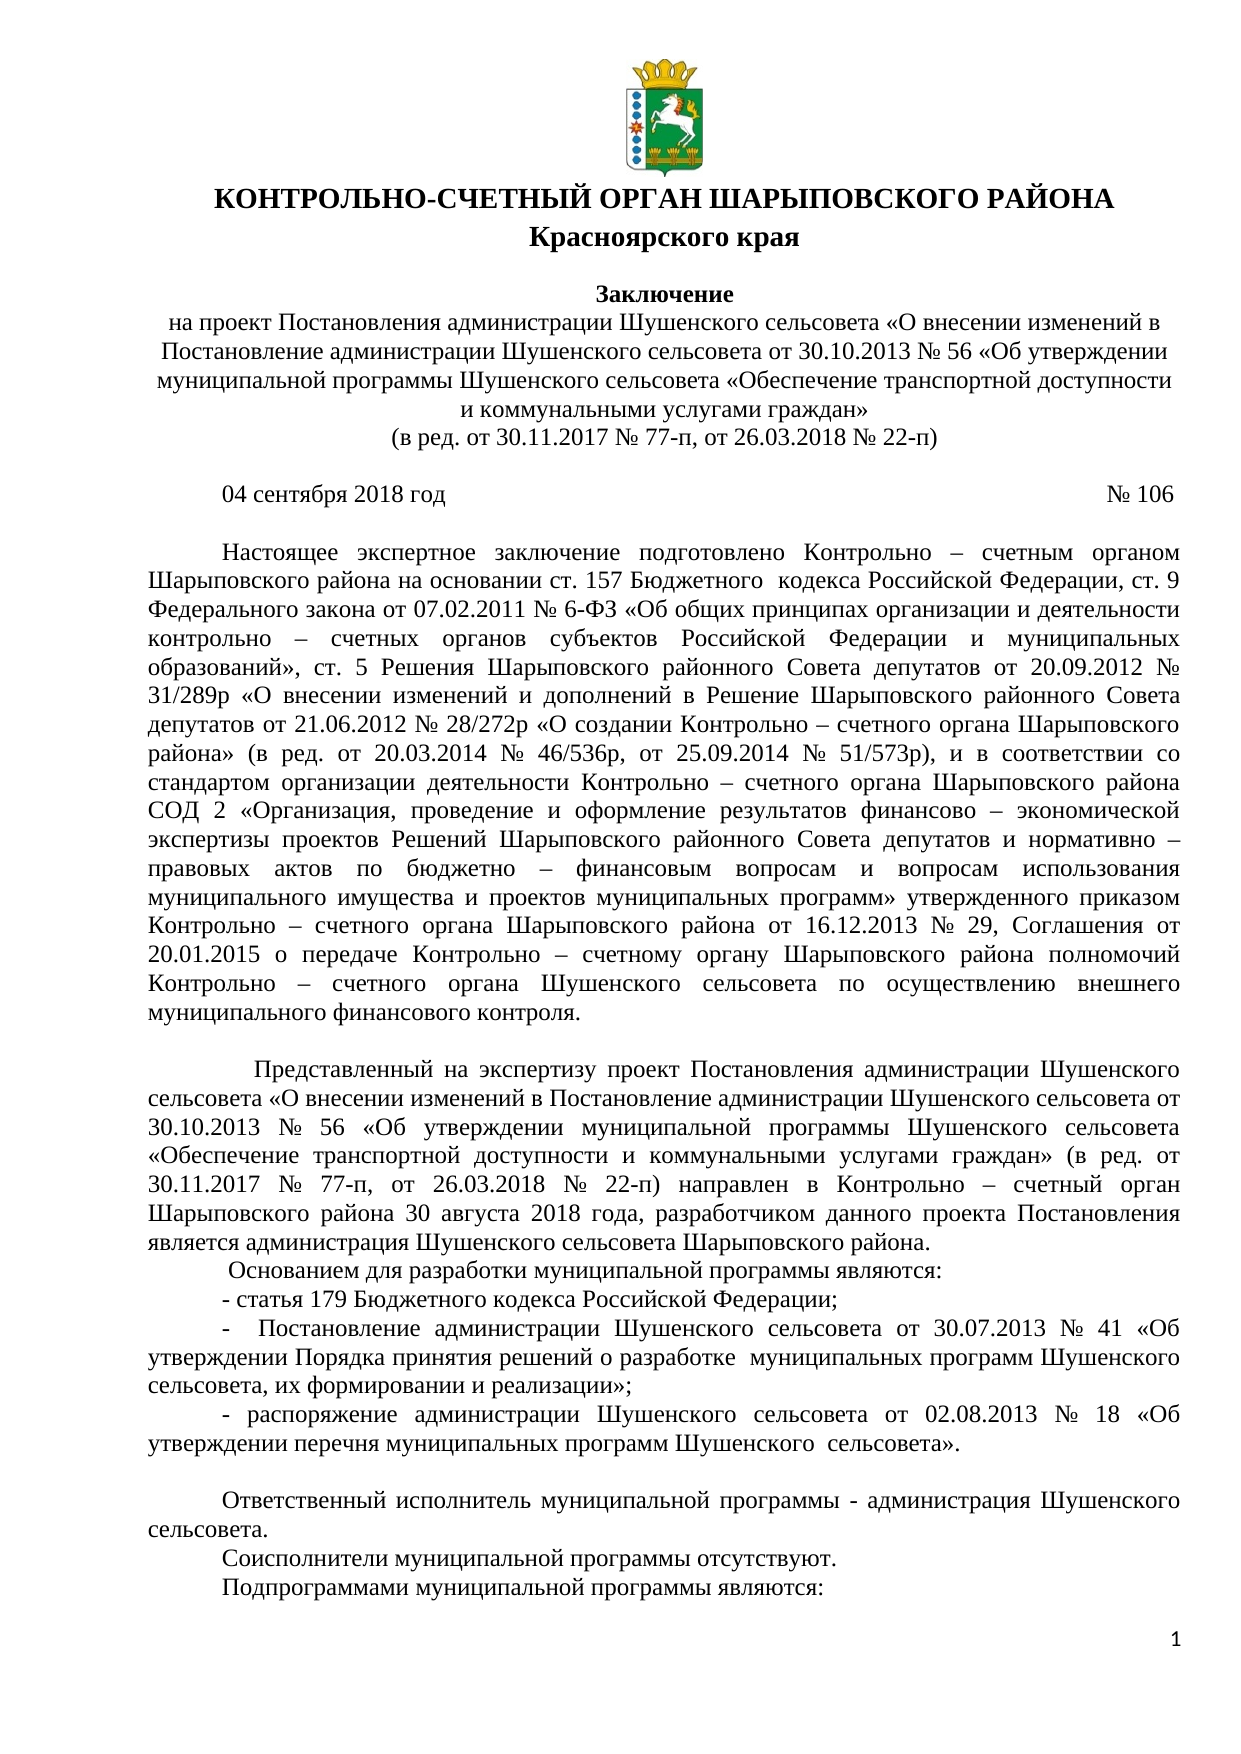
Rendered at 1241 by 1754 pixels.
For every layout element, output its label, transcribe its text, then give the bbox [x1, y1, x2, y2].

text Ответственный исполнитель муниципальной программы - администрация Шушенского сельсовета. [148, 1485, 1181, 1543]
text Настоящее экспертное заключение подготовлено Контрольно – счетным органом Шарыповского района на основании ст. 157 Бюджетного кодекса Российской Федерации, ст. 9 Федерального закона от 07.02.2011 № 6-ФЗ «Об общих принципах организации и деятельности контрольно – счетных органов субъектов Российской Федерации и муниципальных образований», ст. 5 Решения Шарыповского районного Совета депутатов от 20.09.2012 № 31/289р «О внесении изменений и дополнений в Решение Шарыповского районного Совета депутатов от 21.06.2012 № 28/272р «О создании Контрольно – счетного органа Шарыповского района» (в ред. от 20.03.2014 № 46/536р, от 25.09.2014 № 51/573р), и в соответствии со стандартом организации деятельности Контрольно – счетного органа Шарыповского района СОД 2 «Организация, проведение и оформление результатов финансово – экономической экспертизы проектов Решений Шарыповского районного Совета депутатов и нормативно – правовых актов по бюджетно – финансовым вопросам и вопросам использования муниципального имущества и проектов муниципальных программ» утвержденного приказом Контрольно – счетного органа Шарыповского района от 16.12.2013 № 29, Соглашения от 20.01.2015 о передаче Контрольно – счетному органу Шарыповского района полномочий Контрольно – счетного органа Шушенского сельсовета по осуществлению внешнего муниципального финансового контроля. [148, 537, 1181, 1025]
text 04 сентября 2018 год № 106 [148, 479, 1181, 508]
text Красноярского края [148, 219, 1181, 253]
text Представленный на экспертизу проект Постановления администрации Шушенского сельсовета «О внесении изменений в Постановление администрации Шушенского сельсовета от 30.10.2013 № 56 «Об утверждении муниципальной программы Шушенского сельсовета «Обеспечение транспортной доступности и коммунальными услугами граждан» (в ред. от 30.11.2017 № 77-п, от 26.03.2018 № 22-п) направлен в Контрольно – счетный орган Шарыповского района 30 августа 2018 года, разработчиком данного проекта Постановления является администрация Шушенского сельсовета Шарыповского района. [148, 1054, 1181, 1255]
text - Постановление администрации Шушенского сельсовета от 30.07.2013 № 41 «Об утверждении Порядка принятия решений о разработке муниципальных программ Шушенского сельсовета, их формировании и реализации»; [148, 1313, 1181, 1399]
text Заключение [148, 279, 1181, 307]
text Подпрограммами муниципальной программы являются: [148, 1572, 1181, 1600]
text на проект Постановления администрации Шушенского сельсовета «О внесении изменений в Постановление администрации Шушенского сельсовета от 30.10.2013 № 56 «Об утверждении муниципальной программы Шушенского сельсовета «Обеспечение транспортной доступности и коммунальными услугами граждан» [148, 307, 1181, 422]
text КОНТРОЛЬНО-СЧЕТНЫЙ ОРГАН ШАРЫПОВСКОГО РАЙОНА [148, 181, 1181, 214]
picture [626, 59, 703, 177]
text - статья 179 Бюджетного кодекса Российской Федерации; [148, 1284, 1181, 1313]
text Соисполнители муниципальной программы отсутствуют. [148, 1543, 1181, 1572]
text Основанием для разработки муниципальной программы являются: [148, 1255, 1181, 1284]
text - распоряжение администрации Шушенского сельсовета от 02.08.2013 № 18 «Об утверждении перечня муниципальных программ Шушенского сельсовета». [148, 1399, 1181, 1457]
text (в ред. от 30.11.2017 № 77-п, от 26.03.2018 № 22-п) [148, 422, 1181, 451]
